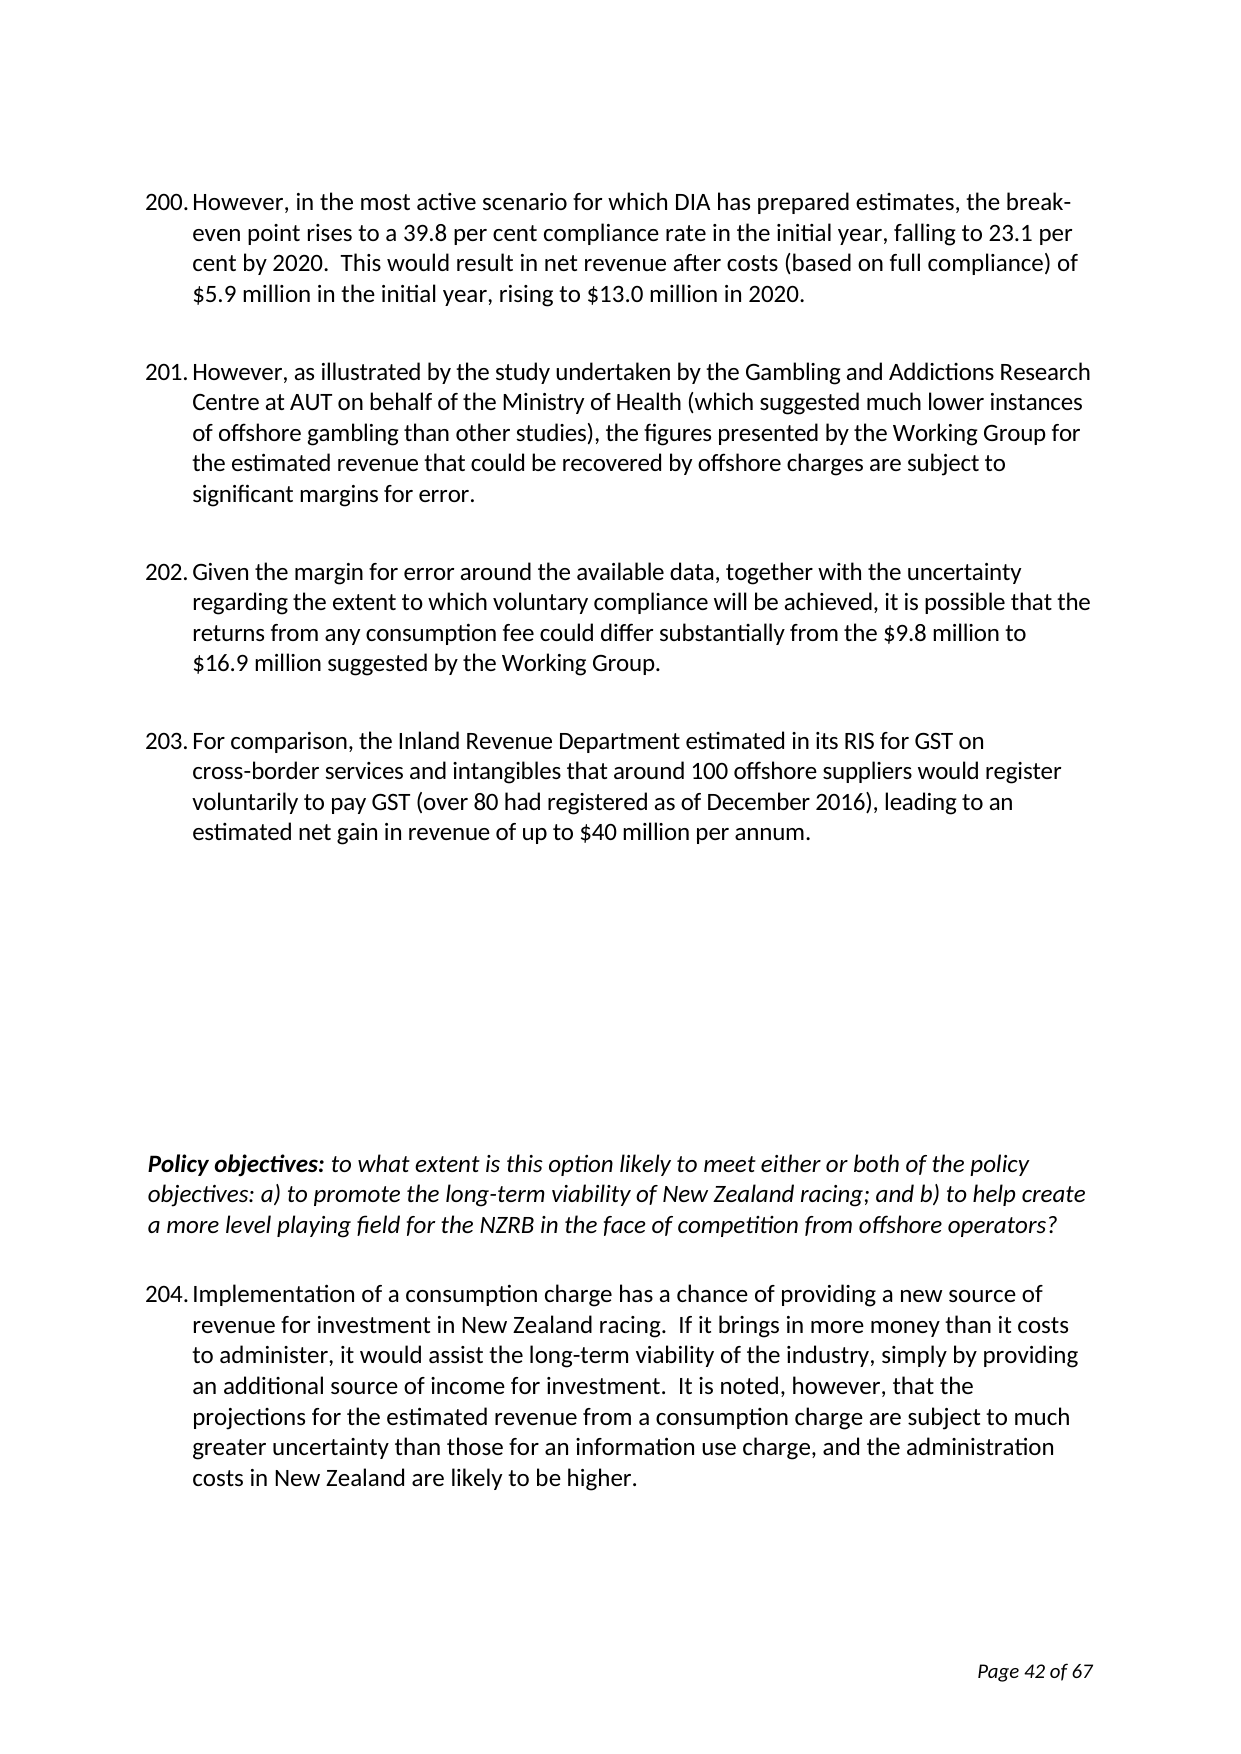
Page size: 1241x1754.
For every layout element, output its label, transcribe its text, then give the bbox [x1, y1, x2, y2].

list For comparison, the Inland Revenue Department estimated in its RIS for GST on cross-border services and intangibles that around 100 offshore suppliers would register voluntarily to pay GST (over 80 had registered as of December 2016), leading to an estimated net gain in revenue of up to $40 million per annum. [145, 725, 1092, 847]
list Policy objectives: to what extent is this option likely to meet either or both of the policy objectives: a) to promote the long-term viability of New Zealand racing; and b) to help create a more level playing field for the NZRB in the face of competition from offshore operators? [148, 1148, 1092, 1270]
list However, as illustrated by the study undertaken by the Gambling and Addictions Research Centre at AUT on behalf of the Ministry of Health (which suggested much lower instances of offshore gambling than other studies), the figures presented by the Working Group for the estimated revenue that could be recovered by offshore charges are subject to significant margins for error. [145, 356, 1092, 508]
list However, in the most active scenario for which DIA has prepared estimates, the break-even point rises to a 39.8 per cent compliance rate in the initial year, falling to 23.1 per cent by 2020. This would result in net revenue after costs (based on full compliance) of $5.9 million in the initial year, rising to $13.0 million in 2020. [145, 187, 1092, 309]
list Implementation of a consumption charge has a chance of providing a new source of revenue for investment in New Zealand racing. If it brings in more money than it costs to administer, it would assist the long-term viability of the industry, simply by providing an additional source of income for investment. It is noted, however, that the projections for the estimated revenue from a consumption charge are subject to much greater uncertainty than those for an information use charge, and the administration costs in New Zealand are likely to be higher. [145, 1278, 1092, 1492]
list Given the margin for error around the available data, together with the uncertainty regarding the extent to which voluntary compliance will be achieved, it is possible that the returns from any consumption fee could differ substantially from the $9.8 million to $16.9 million suggested by the Working Group. [145, 556, 1092, 678]
